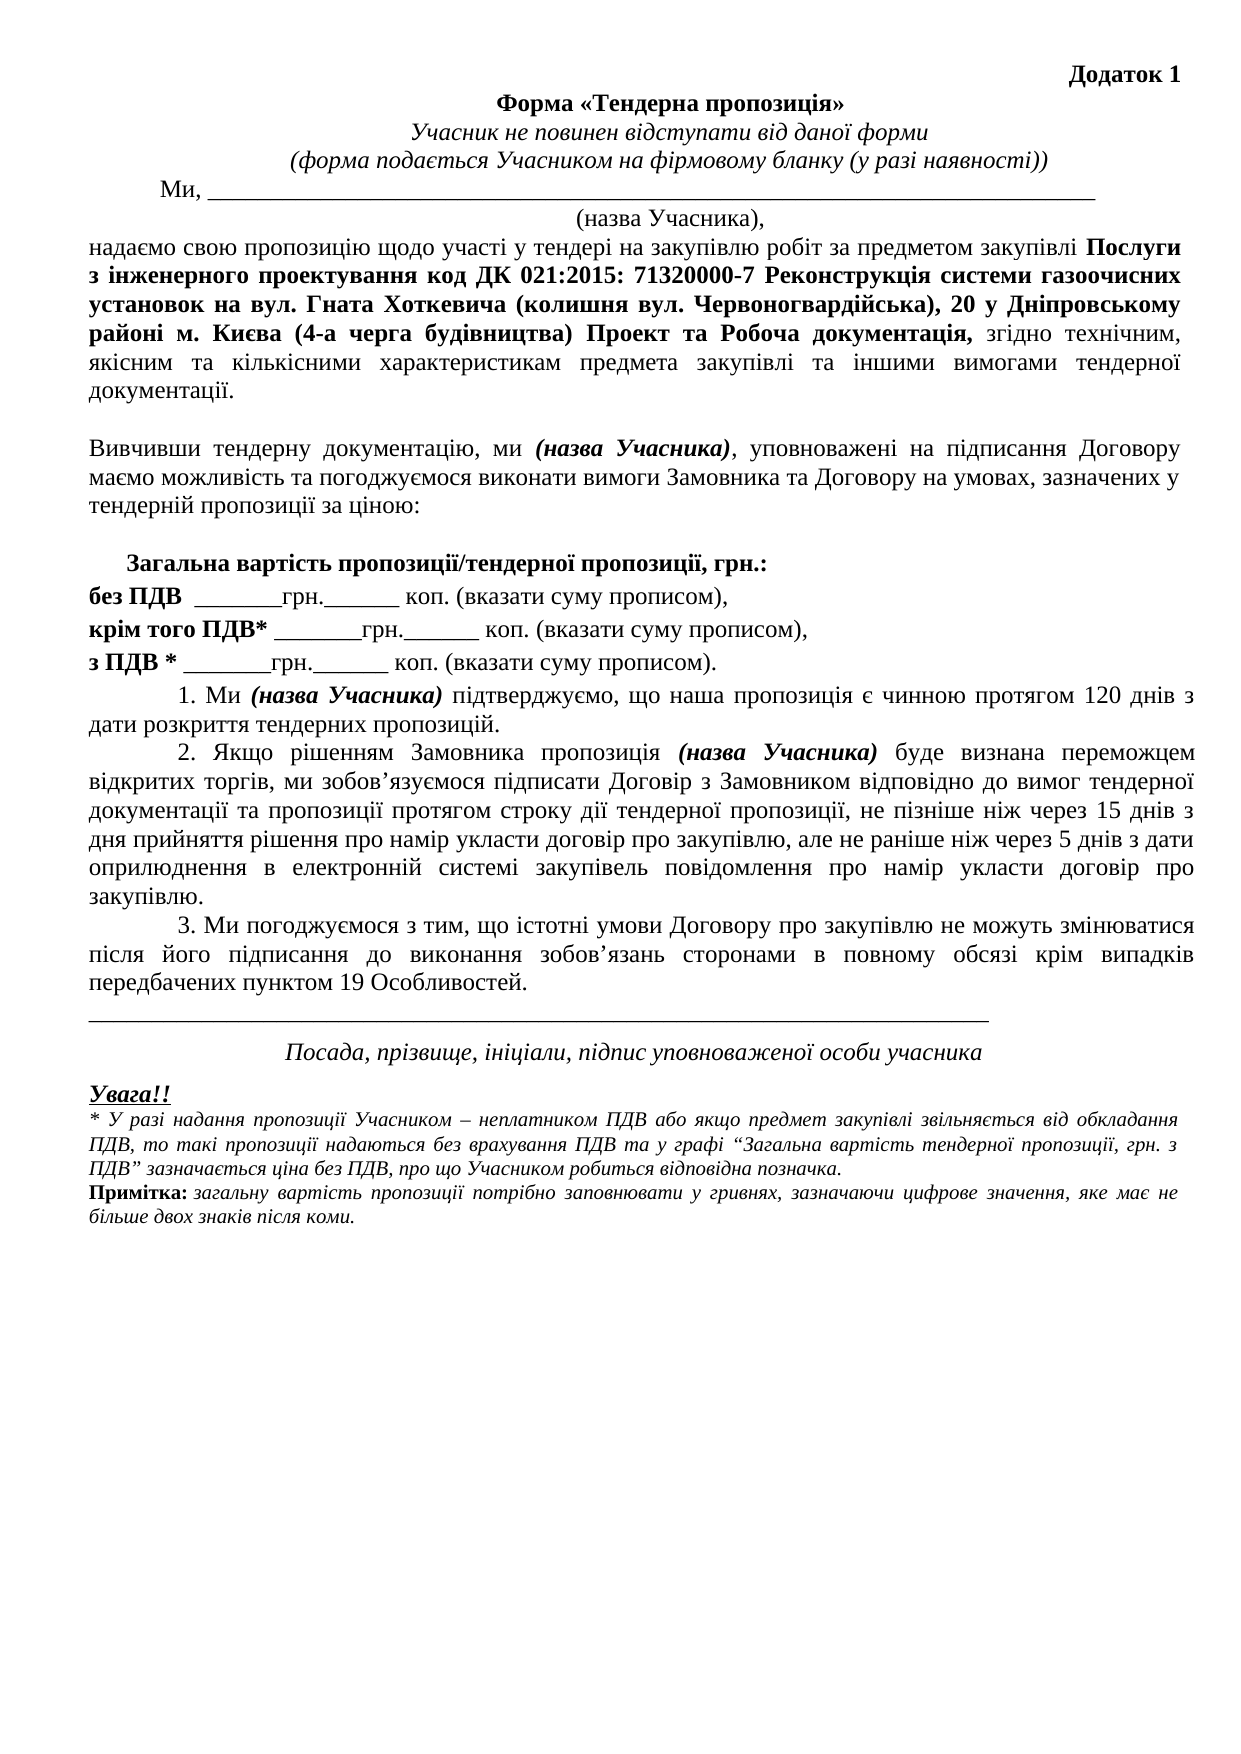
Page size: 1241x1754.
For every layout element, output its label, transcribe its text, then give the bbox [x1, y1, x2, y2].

text надаємо свою пропозицію щодо участі у тендері на закупівлю робіт за предметом закупівлі Послуги з інженерного проектування код ДК 021:2015: 71320000-7 Реконструкція системи газоочисних установок на вул. Гната Хоткевича (колишня вул. Червоногвардійська), 20 у Дніпровському районі м. Києва (4-а черга будівництва) Проект та Робоча документація, згідно технічним, якісним та кількісними характеристикам предмета закупівлі та іншими вимогами тендерної документації. [89, 232, 1181, 289]
text Додаток 1 [89, 59, 1181, 88]
text * У разі надання пропозиції Учасником – неплатником ПДВ або якщо предмет закупівлі звільняється від обкладання ПДВ, то такі пропозиції надаються без врахування ПДВ та у графі “Загальна вартість тендерної пропозиції, грн. з ПДВ” зазначається ціна без ПДВ, про що Учасником робиться відповідна позначка. [89, 1107, 1181, 1179]
text Вивчивши тендерну документацію, ми (назва Учасника), уповноважені на підписання Договору маємо можливість та погоджуємося виконати вимоги Замовника та Договору на умовах, зазначених у тендерній пропозиції за ціною: [89, 433, 1181, 519]
text з ПДВ * _______грн.______ коп. (вказати суму прописом). [89, 647, 1196, 676]
text надаємо свою пропозицію щодо участі у тендері на закупівлю робіт за предметом закупівлі Послуги з інженерного проектування код ДК 021:2015: 71320000-7 Реконструкція системи газоочисних установок на вул. Гната Хоткевича (колишня вул. Червоногвардійська), 20 у Дніпровському районі м. Києва (4-а черга будівництва) Проект та Робоча документація, згідно технічним, якісним та кількісними характеристикам предмета закупівлі та іншими вимогами тендерної документації. [89, 318, 1181, 404]
text Посада, прізвище, ініціали, підпис уповноваженої особи учасника [89, 1037, 1181, 1066]
text Учасник не повинен відступати від даної форми [89, 117, 1181, 145]
text Форма «Тендерна пропозиція» [89, 88, 1181, 117]
text Ми, _______________________________________________________________________ [89, 174, 1181, 203]
text Загальна вартість пропозиції/тендерної пропозиції, грн.: [89, 548, 1196, 577]
text Увага!! [89, 1079, 1181, 1107]
text 3. Ми погоджуємося з тим, що істотні умови Договору про закупівлю не можуть змінюватися після його підписання до виконання зобов’язань сторонами в повному обсязі крім випадків передбачених пунктом 19 Особливостей. [89, 910, 1196, 996]
text 2. Якщо рішенням Замовника пропозиція (назва Учасника) буде визнана переможцем відкритих торгів, ми зобов’язуємося підписати Договір з Замовником відповідно до вимог тендерної документації та пропозиції протягом строку дії тендерної пропозиції, не пізніше ніж через 15 днів з дня прийняття рішення про намір укласти договір про закупівлю, але не раніше ніж через 5 днів з дати оприлюднення в електронній системі закупівель повідомлення про намір укласти договір про закупівлю. [89, 737, 1196, 910]
text Примітка: загальну вартість пропозиції потрібно заповнювати у гривнях, зазначаючи цифрове значення, яке має не більше двох знаків після коми. [89, 1179, 1181, 1228]
text крім того ПДВ* _______грн.______ коп. (вказати суму прописом), [89, 614, 1196, 643]
text 1. Ми (назва Учасника) підтверджуємо, що наша пропозиція є чинною протягом 120 днів з дати розкриття тендерних пропозицій. [89, 680, 1196, 737]
text (назва Учасника), [89, 203, 1181, 232]
text без ПДВ _______грн.______ коп. (вказати суму прописом), [89, 581, 1196, 609]
text ________________________________________________________________________ [89, 996, 1196, 1025]
text (форма подається Учасником на фірмовому бланку (у разі наявності)) [89, 145, 1181, 174]
